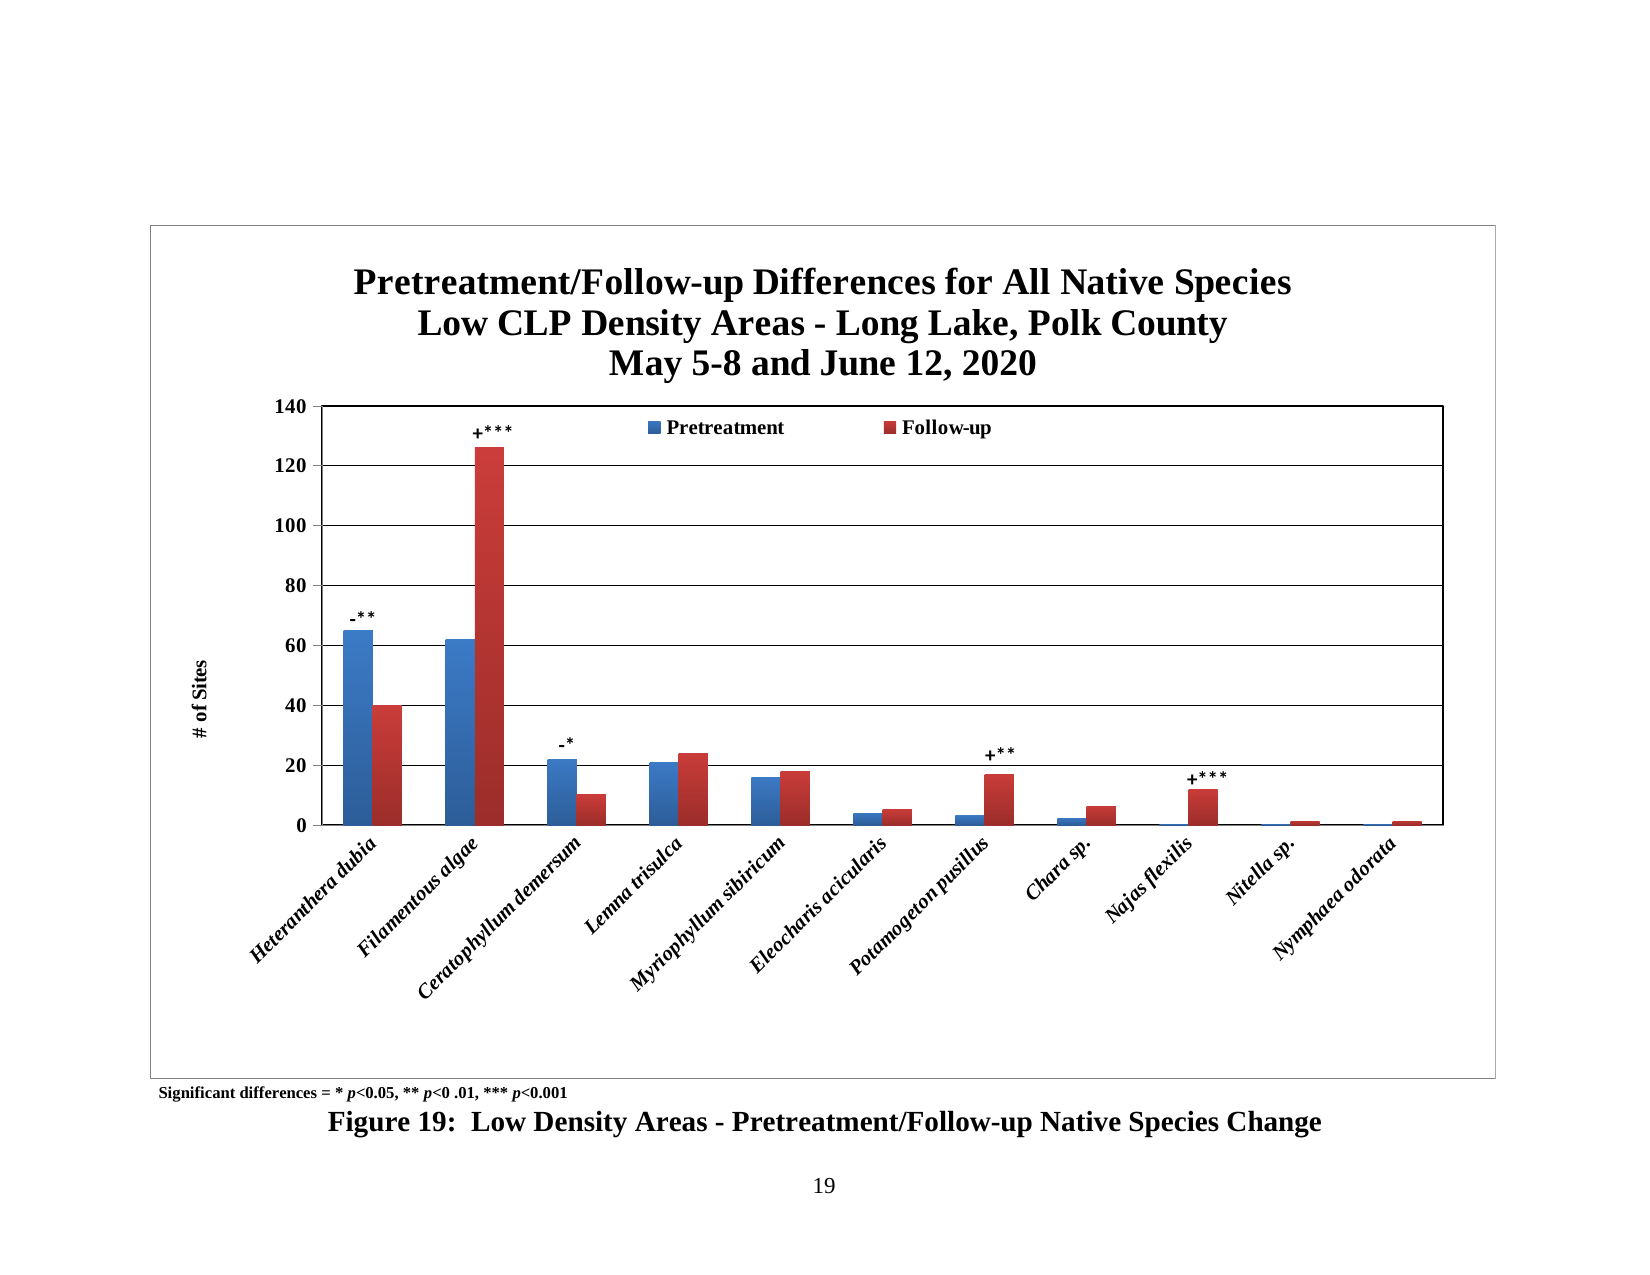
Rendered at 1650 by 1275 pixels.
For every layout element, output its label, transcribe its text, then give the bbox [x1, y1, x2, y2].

text Significant differences = * p<0.05, ** p<0 .01, *** p<0.001 [150, 1082, 1500, 1102]
text Figure 19: Low Density Areas - Pretreatment/Follow-up Native Species Change [150, 1104, 1500, 1138]
